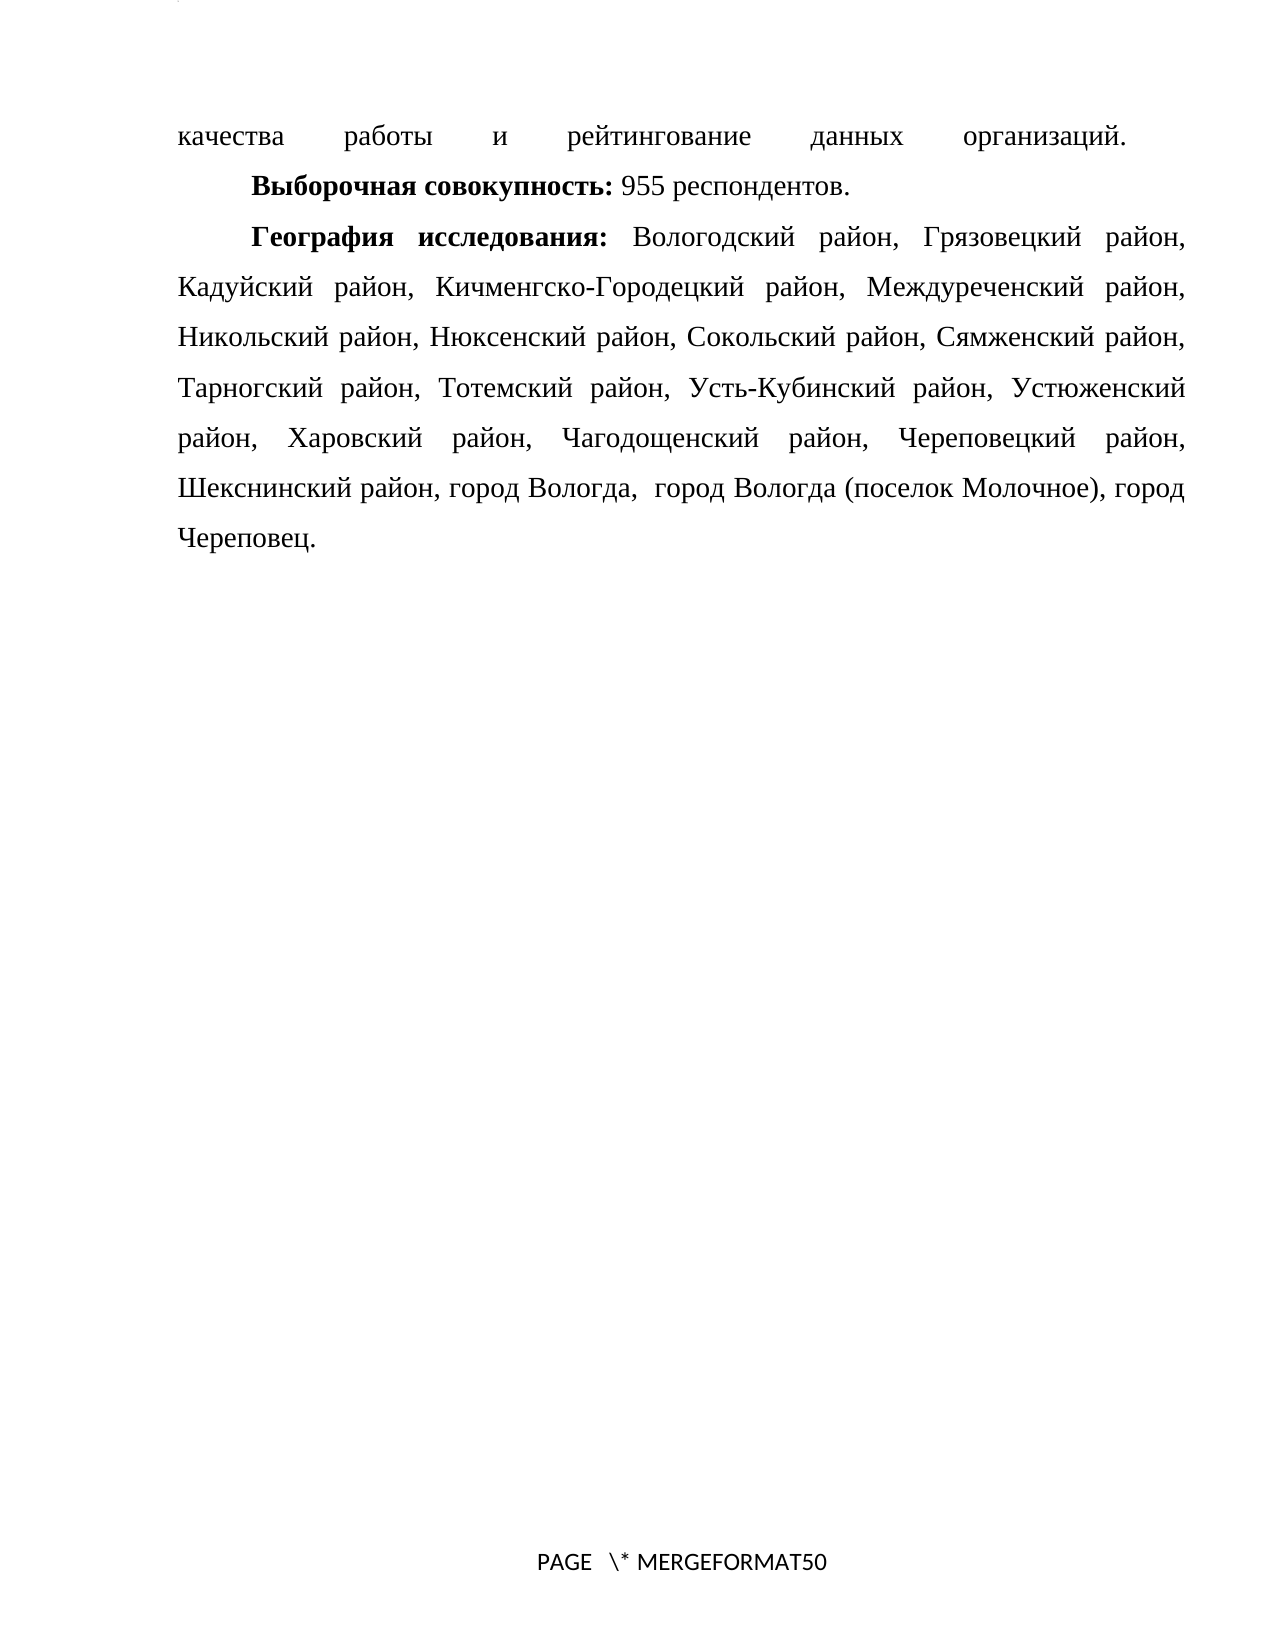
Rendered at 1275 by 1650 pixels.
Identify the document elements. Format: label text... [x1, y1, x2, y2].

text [177, 118, 1186, 202]
text География исследования: Вологодский район, Грязовецкий район, Кадуйский район, Кичменгско-Городецкий район, Междуреченский район, Никольский район, Нюксенский район, Сокольский район, Сямженский район, Тарногский район, Тотемский район, Усть-Кубинский район, Устюженский район, Харовский район, Чагодощенский район, Череповецкий район, Шекснинский район, город Вологда, город Вологда (поселок Молочное), город Череповец. [177, 219, 1186, 554]
